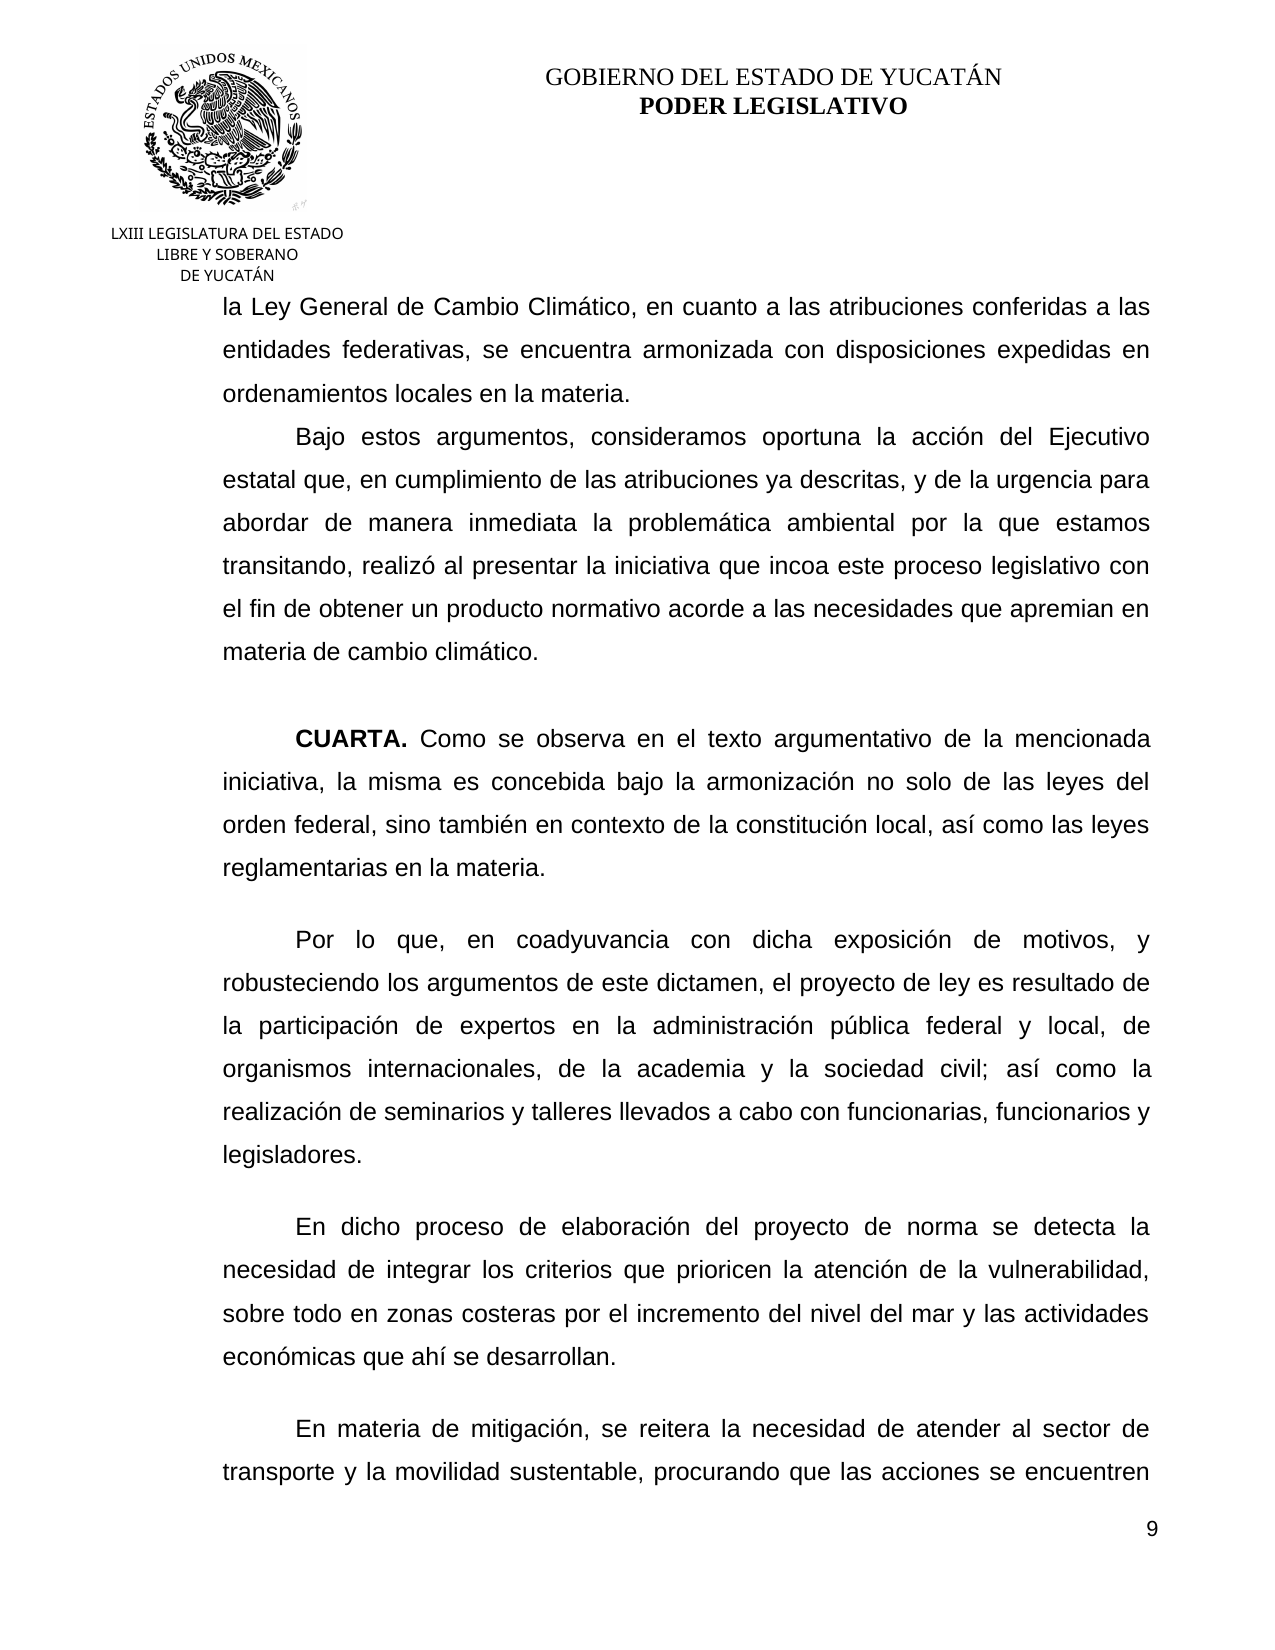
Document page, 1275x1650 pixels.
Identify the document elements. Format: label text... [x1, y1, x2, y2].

text En dicho proceso de elaboración del proyecto de norma se detecta la necesidad de integrar los criterios que prioricen la atención de la vulnerabilidad, sobre todo en zonas costeras por el incremento del nivel del mar y las actividades económicas que ahí se desarrollan. [222, 1212, 1152, 1370]
picture [138, 44, 308, 212]
text Bajo estos argumentos, consideramos oportuna la acción del Ejecutivo estatal que, en cumplimiento de las atribuciones ya descritas, y de la urgencia para abordar de manera inmediata la problemática ambiental por la que estamos transitando, realizó al presentar la iniciativa que incoa este proceso legislativo con el fin de obtener un producto normativo acorde a las necesidades que apremian en materia de cambio climático. [222, 422, 1152, 666]
text Por lo que, en coadyuvancia con dicha exposición de motivos, y robusteciendo los argumentos de este dictamen, el proyecto de ley es resultado de la participación de expertos en la administración pública federal y local, de organismos internacionales, de la academia y la sociedad civil; así como la realización de seminarios y talleres llevados a cabo con funcionarias, funcionarios y legisladores. [222, 925, 1152, 1169]
text CUARTA. Como se observa en el texto argumentativo de la mencionada iniciativa, la misma es concebida bajo la armonización no solo de las leyes del orden federal, sino también en contexto de la constitución local, así como las leyes reglamentarias en la materia. [222, 723, 1152, 882]
